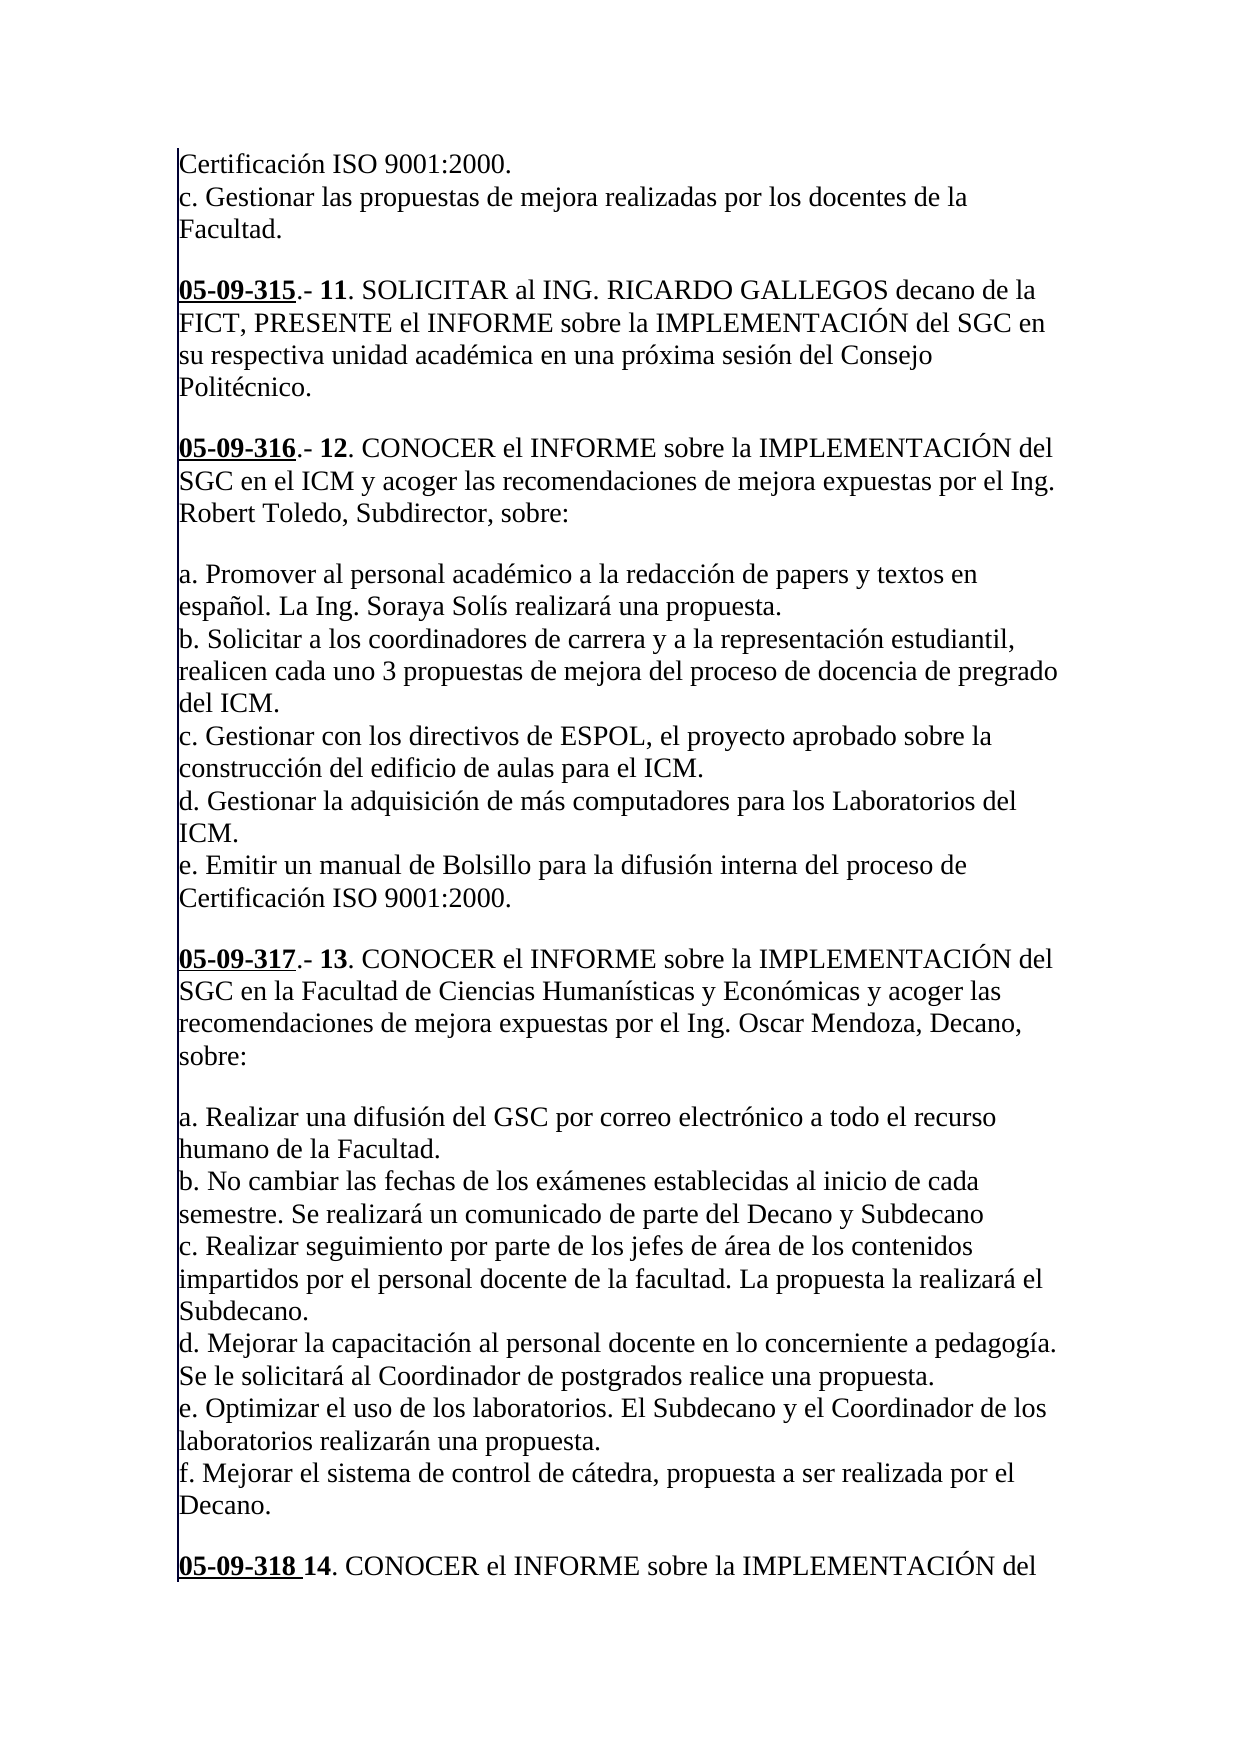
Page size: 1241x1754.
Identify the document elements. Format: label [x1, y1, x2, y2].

table_cell [179, 148, 1063, 1582]
